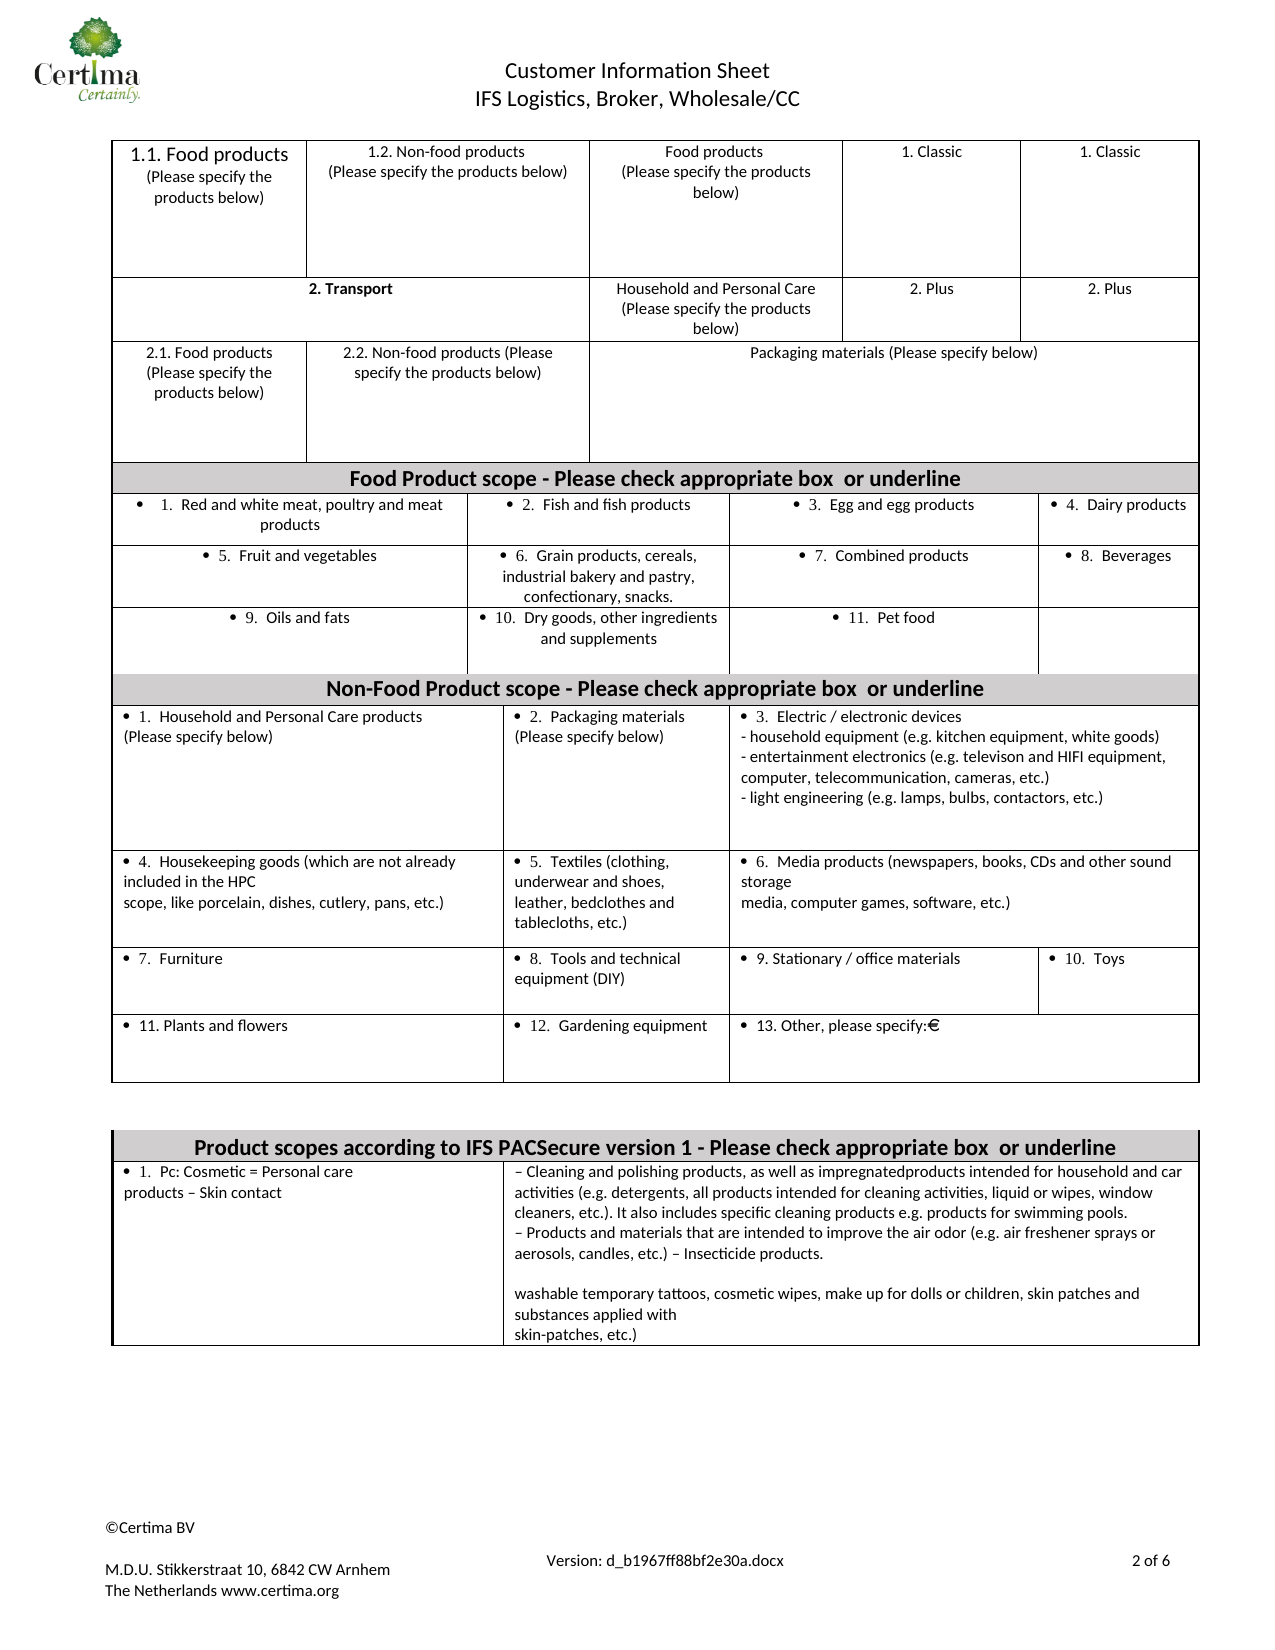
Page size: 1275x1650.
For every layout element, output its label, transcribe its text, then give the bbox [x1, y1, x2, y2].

table_cell Oils and fats [113, 608, 467, 674]
table_header Product scopes according to IFS PACSecure version 1 - Please check appropriate box or underline [114, 1130, 1198, 1161]
table_cell Packaging materials (Please specify below) [504, 706, 729, 850]
table_cell 1.2. Non-food products (Please specify the products below) [307, 141, 589, 277]
table_cell 1.1. Food products (Please specify the products below) [113, 141, 306, 277]
table_cell Tools and technical equipment (DIY) [504, 948, 729, 1014]
table_cell – Cleaning and polishing products, as well as impregnatedproducts intended for household and car activities (e.g. detergents, all products intended for cleaning activities, liquid or wipes, window cleaners, etc.). It also includes specific cleaning products e.g. products for swimming pools. – Products and materials that are intended to improve the air odor (e.g. air freshener sprays or aerosols, candles, etc.) – Insecticide products. washable temporary tattoos, cosmetic wipes, make up for dolls or children, skin patches and substances applied with skin-patches, etc.) [504, 1162, 1198, 1344]
table_cell Electric / electronic devices - household equipment (e.g. kitchen equipment, white goods) - entertainment electronics (e.g. televison and HIFI equipment, computer, telecommunication, cameras, etc.) - light engineering (e.g. lamps, bulbs, contactors, etc.) [730, 706, 1198, 850]
table_cell 2.1. Food products (Please specify the products below) [113, 342, 306, 462]
table_cell Grain products, cereals, industrial bakery and pastry, confectionary, snacks. [468, 546, 729, 607]
table_cell 13. Other, please specify: [730, 1015, 1198, 1082]
table_cell Beverages [1039, 546, 1198, 607]
table_cell 1. Classic [843, 141, 1020, 277]
table_cell 2. Plus [1021, 278, 1198, 341]
picture [34, 17, 140, 103]
table_cell Furniture [113, 948, 503, 1014]
table_cell Toys [1039, 948, 1198, 1014]
table_cell 2. Transport [113, 278, 589, 341]
table_cell [1039, 608, 1198, 674]
table_cell Red and white meat, poultry and meat products [113, 494, 467, 544]
table_cell Pc: Cosmetic = Personal care products – Skin contact [114, 1162, 503, 1344]
table_cell Household and Personal Care products (Please specify below) [113, 706, 503, 850]
table_cell Combined products [730, 546, 1038, 607]
table_cell Non-Food Product scope - Please check appropriate box or underline [113, 674, 1198, 705]
table_cell Household and Personal Care (Please specify the products below) [590, 278, 842, 341]
table_cell Gardening equipment [504, 1015, 729, 1082]
table_cell Packaging materials (Please specify below) [590, 342, 1198, 462]
table_cell Media products (newspapers, books, CDs and other sound storage media, computer games, software, etc.) [730, 851, 1198, 947]
table_cell Food products (Please specify the products below) [590, 141, 842, 277]
table_cell Housekeeping goods (which are not already included in the HPC scope, like porcelain, dishes, cutlery, pans, etc.) [113, 851, 503, 947]
table_cell Dry goods, other ingredients and supplements [468, 608, 729, 674]
table_cell Food Product scope - Please check appropriate box or underline [113, 463, 1198, 493]
table_cell Dairy products [1039, 494, 1198, 544]
table_cell 9. Stationary / office materials [730, 948, 1038, 1014]
table_cell Fish and fish products [468, 494, 729, 544]
table_cell 2.2. Non-food products (Please specify the products below) [307, 342, 589, 462]
table_cell 1. Classic [1021, 141, 1198, 277]
table_cell 11. Plants and flowers [113, 1015, 503, 1082]
table_cell Fruit and vegetables [113, 546, 467, 607]
table_cell Egg and egg products [730, 494, 1038, 544]
table_cell Pet food [730, 608, 1038, 674]
table_cell Textiles (clothing, underwear and shoes, leather, bedclothes and tablecloths, etc.) [504, 851, 729, 947]
table_cell 2. Plus [843, 278, 1020, 341]
